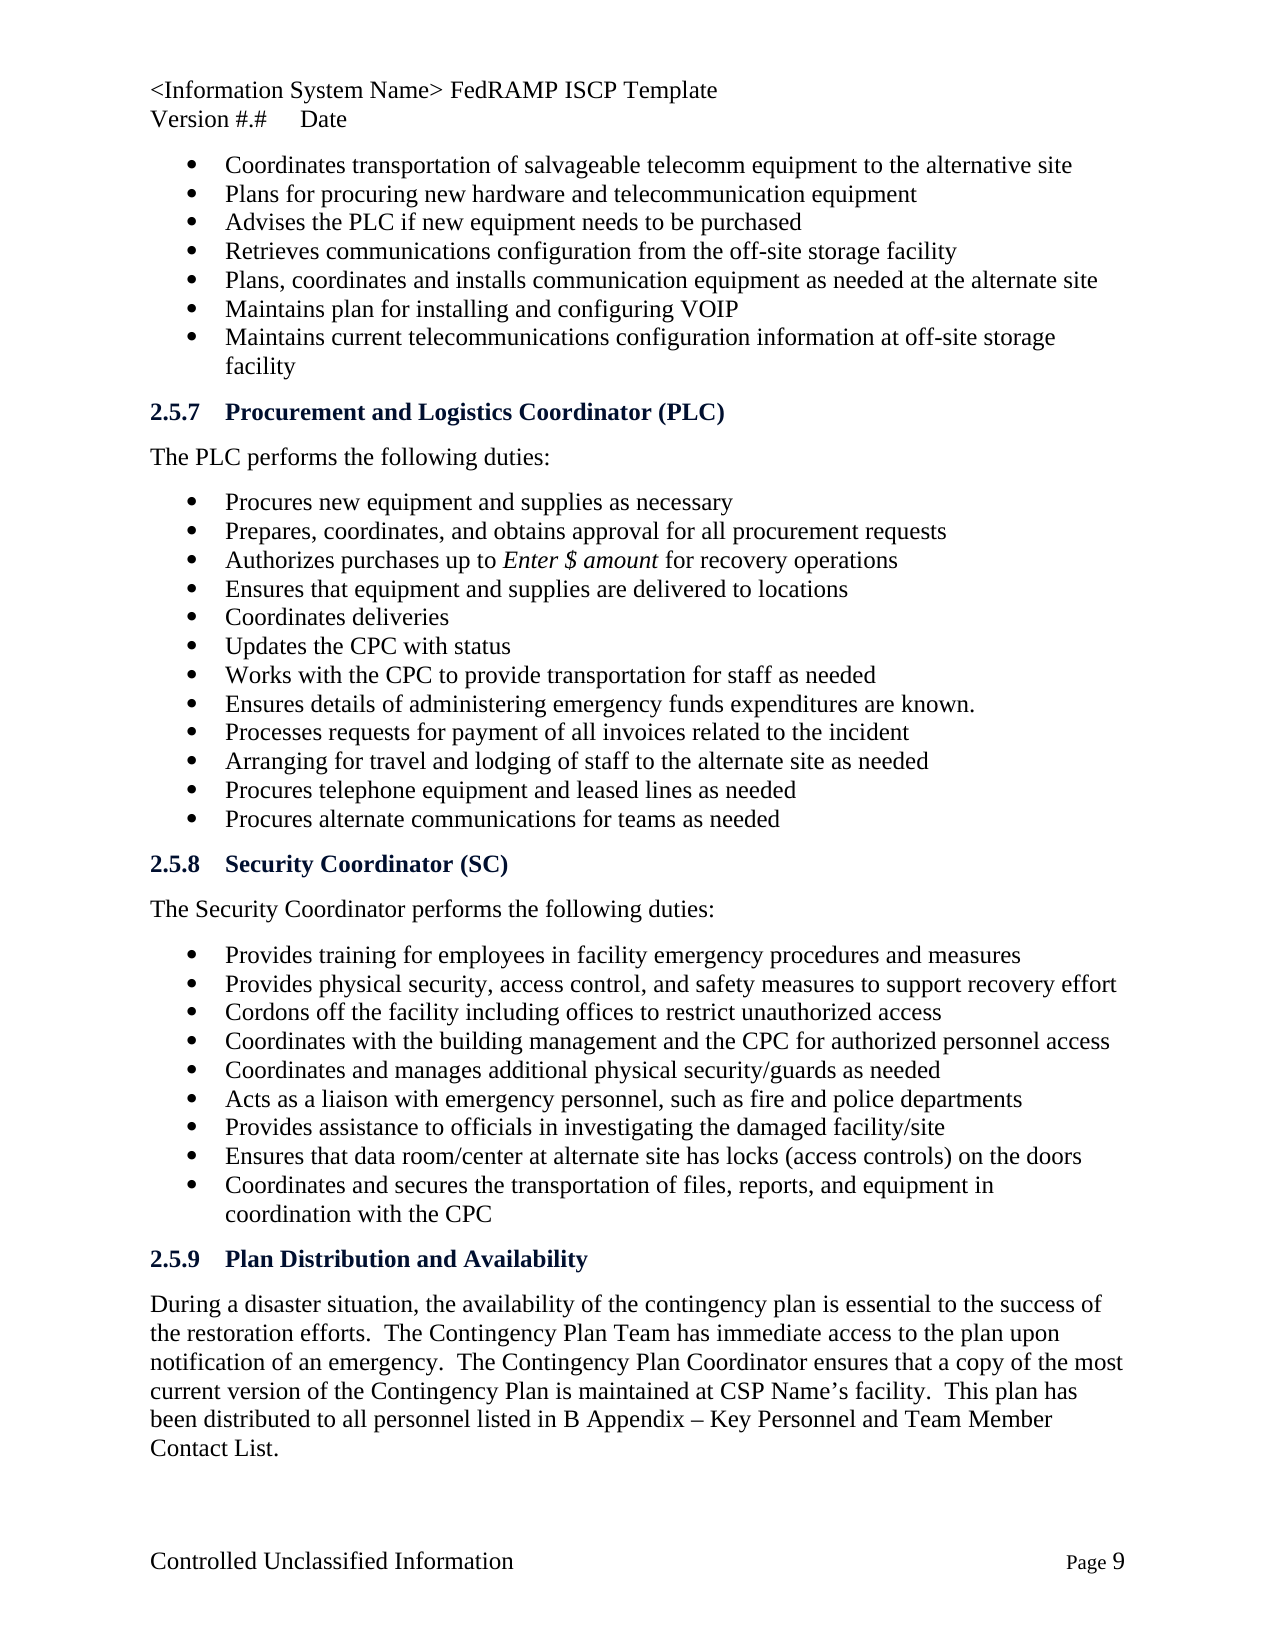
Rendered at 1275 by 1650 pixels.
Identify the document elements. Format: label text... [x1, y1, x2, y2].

list Retrieves communications configuration from the off-site storage facility [187, 236, 1125, 265]
list Updates the CPC with status [187, 631, 1125, 660]
list Procures alternate communications for teams as needed [187, 804, 1125, 832]
list Processes requests for payment of all invoices related to the incident [187, 717, 1125, 746]
list Ensures that equipment and supplies are delivered to locations [187, 574, 1125, 602]
list Coordinates with the building management and the CPC for authorized personnel access [187, 1026, 1125, 1055]
list Procures telephone equipment and leased lines as needed [187, 775, 1125, 804]
list Provides physical security, access control, and safety measures to support recovery effort [187, 969, 1125, 997]
list Prepares, coordinates, and obtains approval for all procurement requests [187, 516, 1125, 545]
list Plans for procuring new hardware and telecommunication equipment [187, 179, 1125, 207]
list Authorizes purchases up to for recovery operations [187, 545, 1125, 574]
list Maintains plan for installing and configuring VOIP [187, 294, 1125, 322]
text During a disaster situation, the availability of the contingency plan is essential to the success of the restoration efforts. The Contingency Plan Team has immediate access to the plan upon notification of an emergency. The Contingency Plan Coordinator ensures that a copy of the most current version of the Contingency Plan is maintained at ’s facility. This plan has been distributed to all personnel listed in B Appendix – Key Personnel and Team Member Contact List. [150, 1289, 1125, 1462]
list Acts as a liaison with emergency personnel, such as fire and police departments [187, 1084, 1125, 1112]
list Coordinates and secures the transportation of files, reports, and equipment in coordination with the CPC [187, 1170, 1125, 1227]
list Provides training for employees in facility emergency procedures and measures [187, 940, 1125, 969]
text The PLC performs the following duties: [150, 442, 1125, 471]
list Advises the PLC if new equipment needs to be purchased [187, 207, 1125, 236]
list Arranging for travel and lodging of staff to the alternate site as needed [187, 746, 1125, 775]
list Procures new equipment and supplies as necessary [187, 487, 1125, 516]
list Works with the CPC to provide transportation for staff as needed [187, 660, 1125, 689]
text The Security Coordinator performs the following duties: [150, 894, 1125, 923]
list Coordinates deliveries [187, 602, 1125, 631]
subtitle Security Coordinator (SC) [150, 849, 1125, 878]
list Coordinates and manages additional physical security/guards as needed [187, 1055, 1125, 1084]
subtitle Procurement and Logistics Coordinator (PLC) [150, 397, 1125, 425]
list Provides assistance to officials in investigating the damaged facility/site [187, 1112, 1125, 1141]
list Ensures details of administering emergency funds expenditures are known. [187, 689, 1125, 717]
list Ensures that data room/center at alternate site has locks (access controls) on the doors [187, 1141, 1125, 1170]
list Plans, coordinates and installs communication equipment as needed at the alternate site [187, 265, 1125, 294]
list Coordinates transportation of salvageable telecomm equipment to the alternative site [187, 150, 1125, 179]
subtitle Plan Distribution and Availability [150, 1244, 1125, 1273]
list Cordons off the facility including offices to restrict unauthorized access [187, 997, 1125, 1026]
list Maintains current telecommunications configuration information at off-site storage facility [187, 322, 1125, 380]
